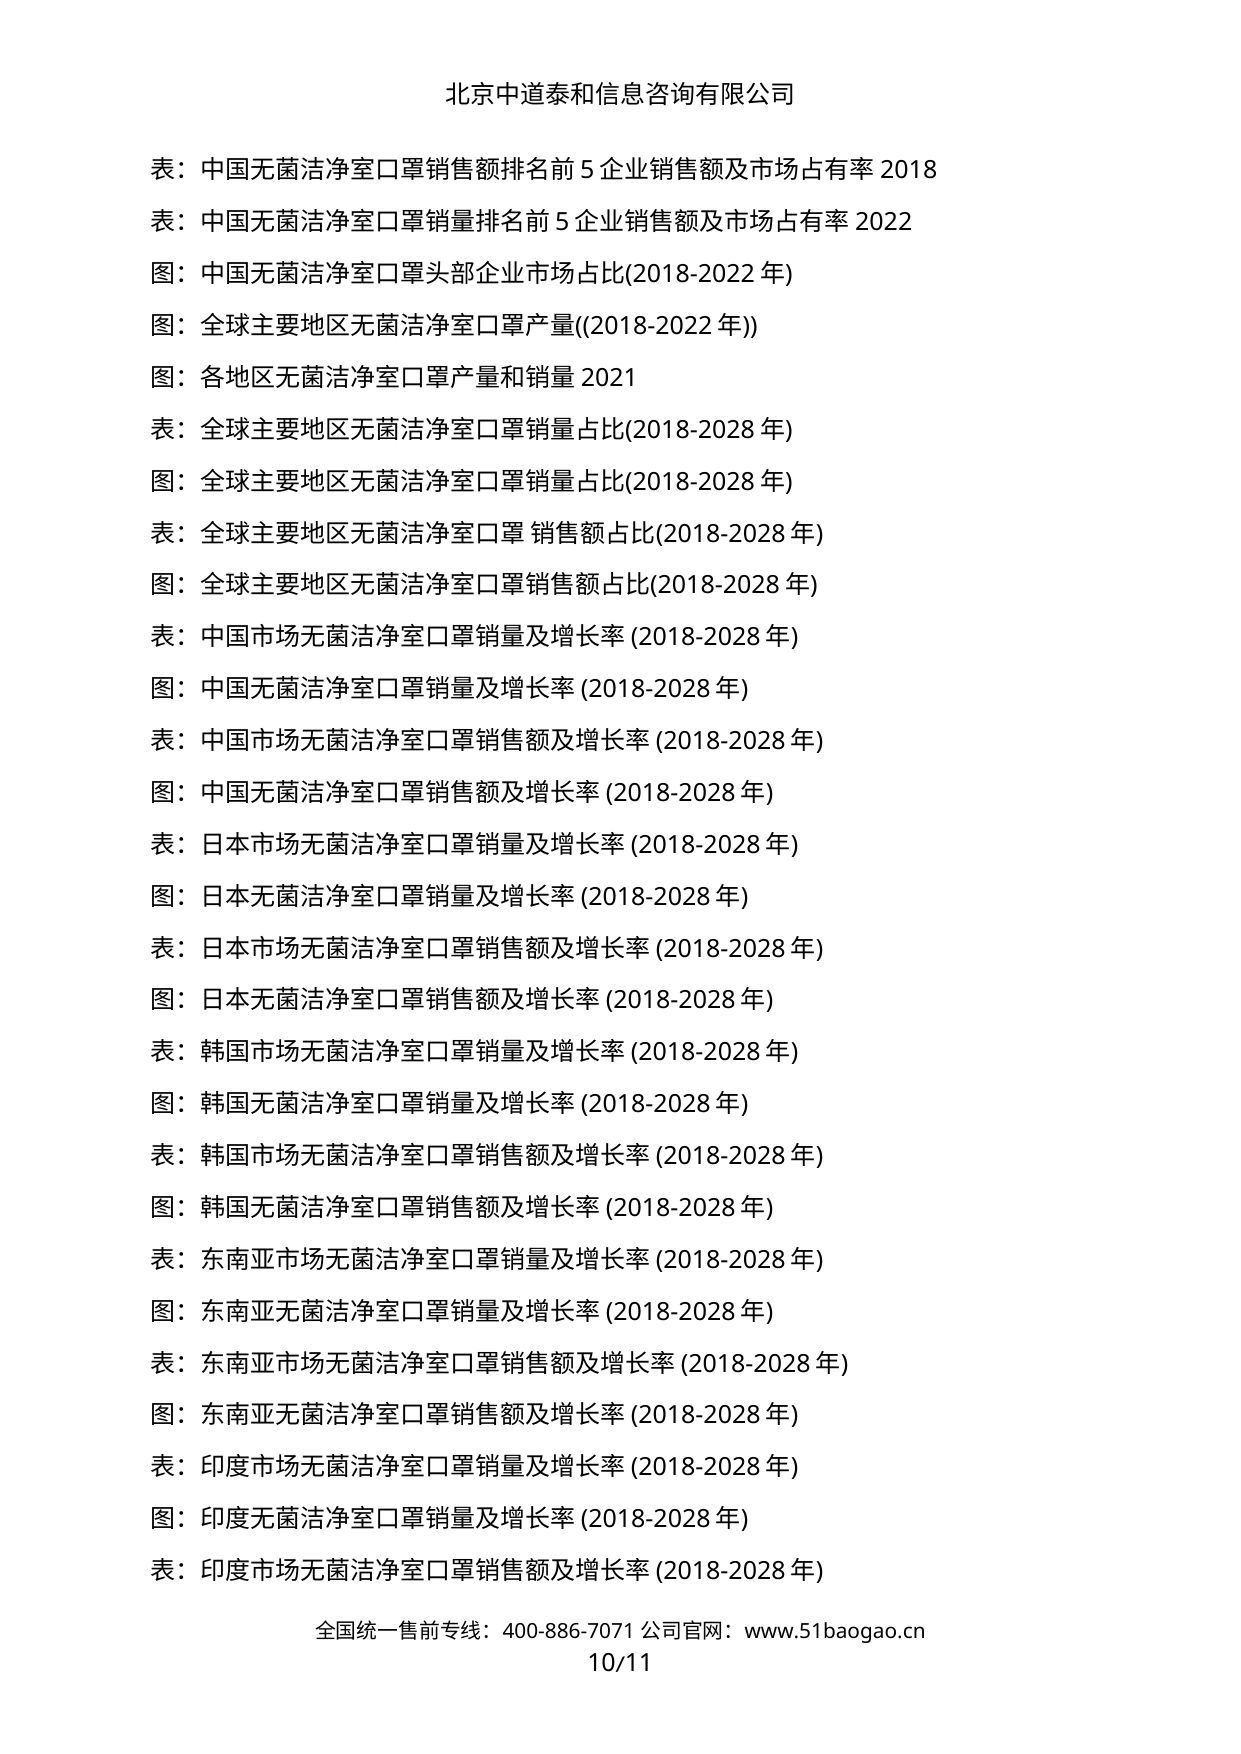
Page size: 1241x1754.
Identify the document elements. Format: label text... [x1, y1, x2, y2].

text 表：日本市场无菌洁净室口罩销售额及增长率 (2018-2028年) [150, 928, 1090, 964]
text 图：韩国无菌洁净室口罩销售额及增长率 (2018-2028年) [150, 1187, 1090, 1224]
text 图：东南亚无菌洁净室口罩销售额及增长率 (2018-2028年) [150, 1395, 1090, 1431]
text 图：中国无菌洁净室口罩销售额及增长率 (2018-2028年) [150, 772, 1090, 809]
text 表：全球主要地区无菌洁净室口罩 销售额占比(2018-2028年) [150, 513, 1090, 549]
text 图：印度无菌洁净室口罩销量及增长率 (2018-2028年) [150, 1499, 1090, 1535]
text 表：印度市场无菌洁净室口罩销量及增长率 (2018-2028年) [150, 1447, 1090, 1483]
text 表：中国市场无菌洁净室口罩销量及增长率 (2018-2028年) [150, 617, 1090, 653]
text 表：中国无菌洁净室口罩销售额排名前5企业销售额及市场占有率 2018 [150, 150, 1090, 186]
text 表：印度市场无菌洁净室口罩销售额及增长率 (2018-2028年) [150, 1551, 1090, 1587]
text 表：东南亚市场无菌洁净室口罩销量及增长率 (2018-2028年) [150, 1239, 1090, 1276]
text 表：中国市场无菌洁净室口罩销售额及增长率 (2018-2028年) [150, 721, 1090, 757]
text 图：东南亚无菌洁净室口罩销量及增长率 (2018-2028年) [150, 1291, 1090, 1327]
text 图：全球主要地区无菌洁净室口罩销量占比(2018-2028年) [150, 461, 1090, 497]
text 图：全球主要地区无菌洁净室口罩产量((2018-2022年)) [150, 306, 1090, 342]
text 图：全球主要地区无菌洁净室口罩销售额占比(2018-2028年) [150, 565, 1090, 601]
text 图：各地区无菌洁净室口罩产量和销量 2021 [150, 357, 1090, 394]
text 表：全球主要地区无菌洁净室口罩销量占比(2018-2028年) [150, 409, 1090, 446]
text 表：韩国市场无菌洁净室口罩销量及增长率 (2018-2028年) [150, 1032, 1090, 1068]
text 图：韩国无菌洁净室口罩销量及增长率 (2018-2028年) [150, 1084, 1090, 1120]
text 图：中国无菌洁净室口罩销量及增长率 (2018-2028年) [150, 669, 1090, 705]
text 图：中国无菌洁净室口罩头部企业市场占比(2018-2022年) [150, 254, 1090, 290]
text 表：韩国市场无菌洁净室口罩销售额及增长率 (2018-2028年) [150, 1136, 1090, 1172]
text 表：中国无菌洁净室口罩销量排名前5企业销售额及市场占有率 2022 [150, 202, 1090, 238]
text 表：日本市场无菌洁净室口罩销量及增长率 (2018-2028年) [150, 824, 1090, 861]
text 图：日本无菌洁净室口罩销量及增长率 (2018-2028年) [150, 876, 1090, 912]
text 图：日本无菌洁净室口罩销售额及增长率 (2018-2028年) [150, 980, 1090, 1016]
text 表：东南亚市场无菌洁净室口罩销售额及增长率 (2018-2028年) [150, 1343, 1090, 1379]
